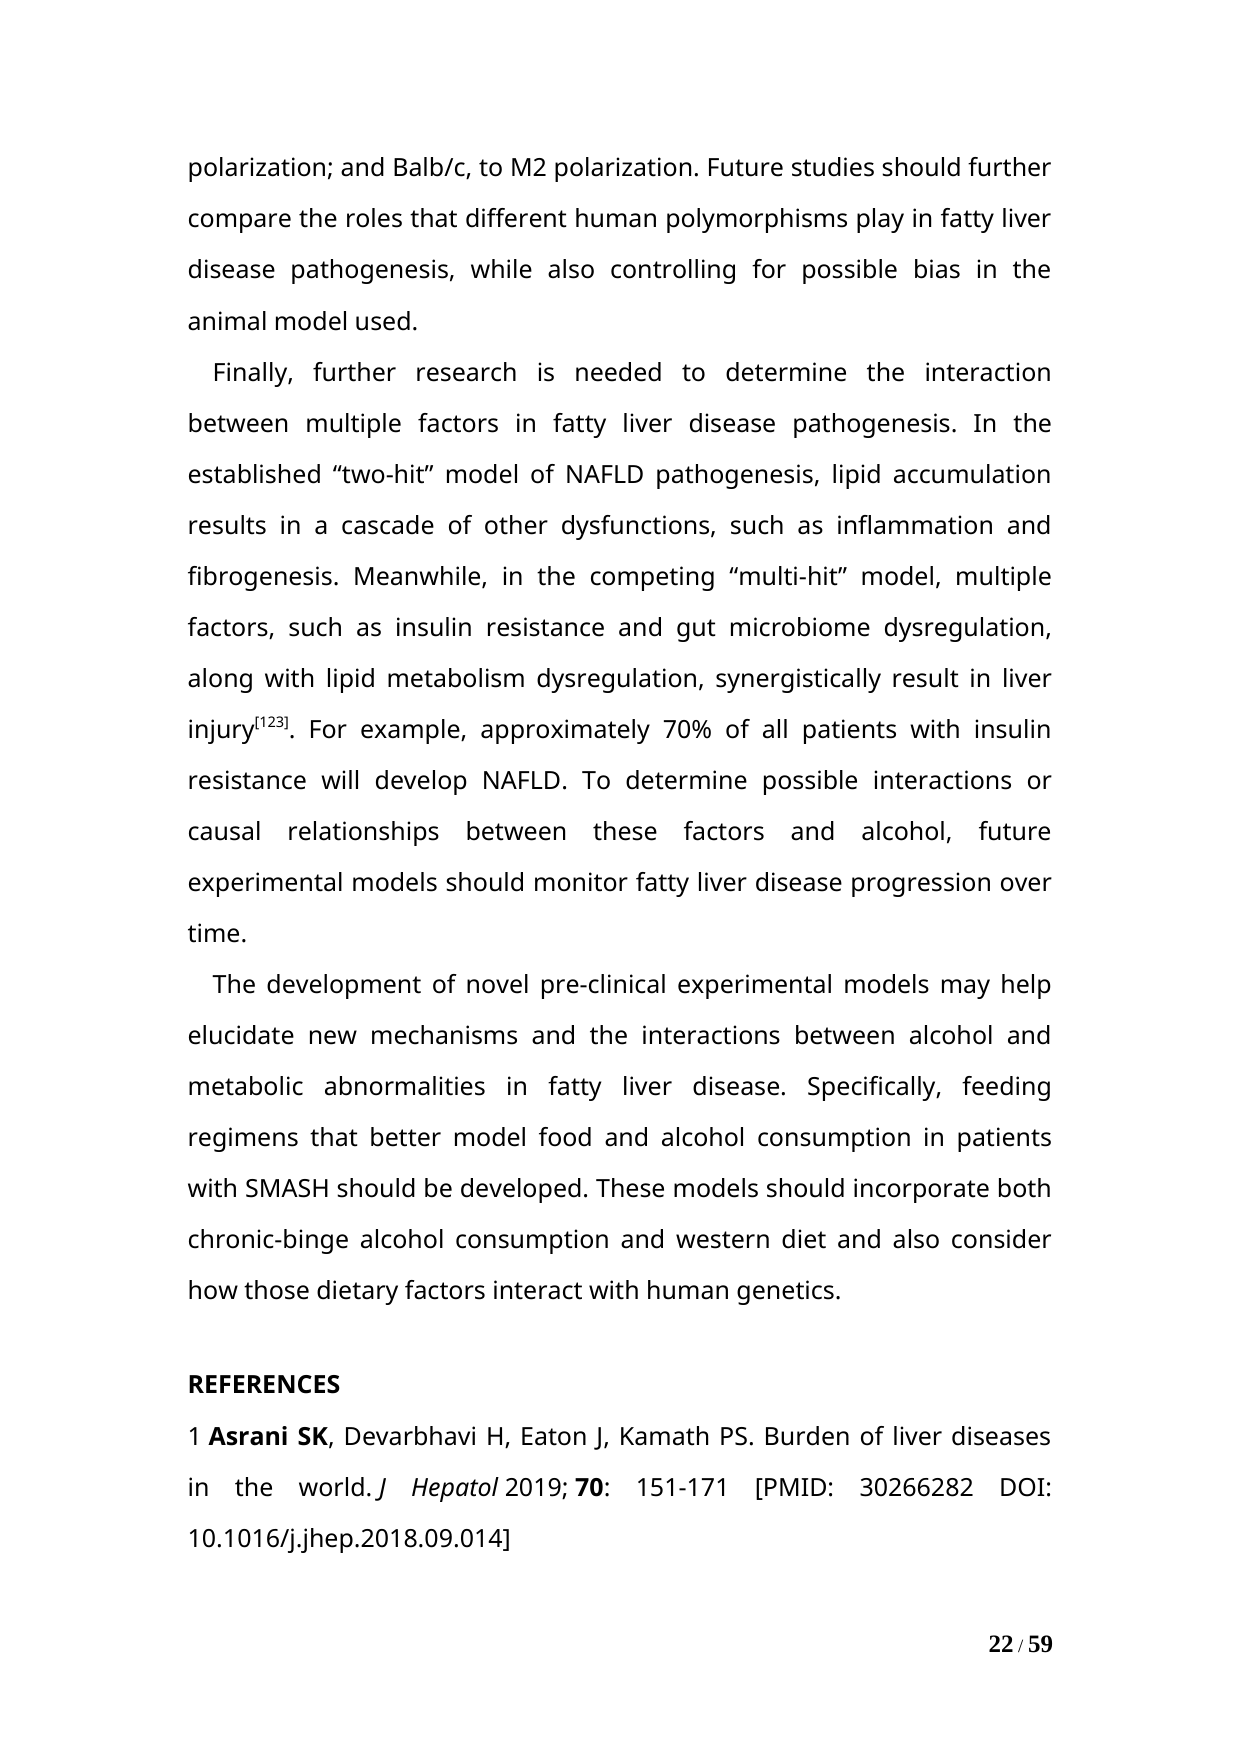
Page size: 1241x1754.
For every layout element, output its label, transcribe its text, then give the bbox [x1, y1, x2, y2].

text Finally, further research is needed to determine the interaction between multiple factors in fatty liver disease pathogenesis. In the established “two-hit” model of NAFLD pathogenesis, lipid accumulation results in a cascade of other dysfunctions, such as inflammation and fibrogenesis. Meanwhile, in the competing “multi-hit” model, multiple factors, such as insulin resistance and gut microbiome dysregulation, along with lipid metabolism dysregulation, synergistically result in liver injury[123]. For example, approximately 70% of all patients with insulin resistance will develop NAFLD. To determine possible interactions or causal relationships between these factors and alcohol, future experimental models should monitor fatty liver disease progression over time. [187, 354, 1053, 950]
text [187, 150, 1053, 337]
text The development of novel pre-clinical experimental models may help elucidate new mechanisms and the interactions between alcohol and metabolic abnormalities in fatty liver disease. Specifically, feeding regimens that better model food and alcohol consumption in patients with SMASH should be developed. These models should incorporate both chronic-binge alcohol consumption and western diet and also consider how those dietary factors interact with human genetics. [187, 967, 1053, 1307]
text 1 Asrani SK, Devarbhavi H, Eaton J, Kamath PS. Burden of liver diseases in the world. J Hepatol 2019; 70: 151-171 [PMID: 30266282 DOI: 10.1016/j.jhep.2018.09.014] [187, 1418, 1053, 1554]
text REFERENCES [187, 1367, 1053, 1401]
